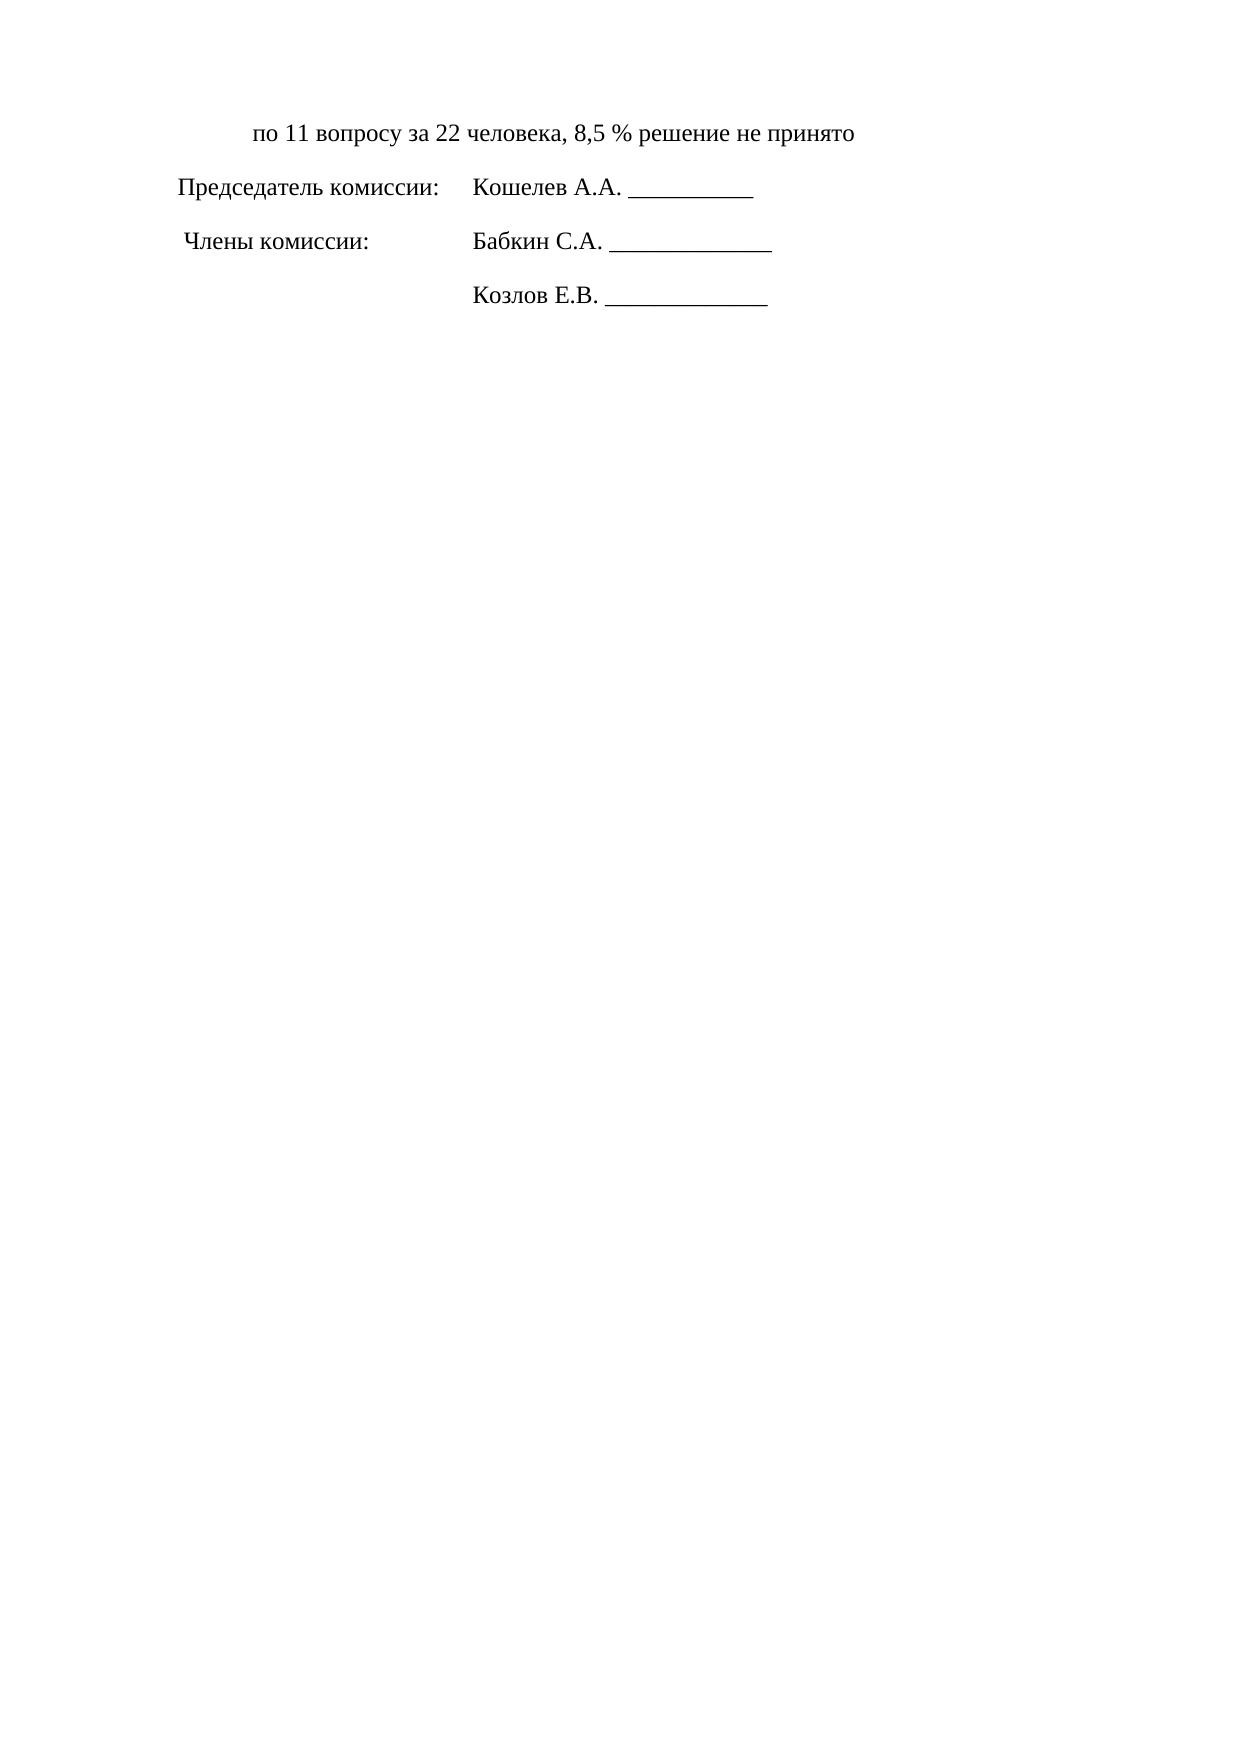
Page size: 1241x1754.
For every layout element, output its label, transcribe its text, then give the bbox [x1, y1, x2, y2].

text Председатель комиссии: Кошелев А.А. __________ [177, 172, 1152, 201]
text Члены комиссии: Бабкин С.А. _____________ [177, 226, 1152, 254]
text Козлов Е.В. _____________ [177, 280, 1152, 308]
list по 11 вопросу за 22 человека, 8,5 % решение не принято [252, 118, 1152, 147]
